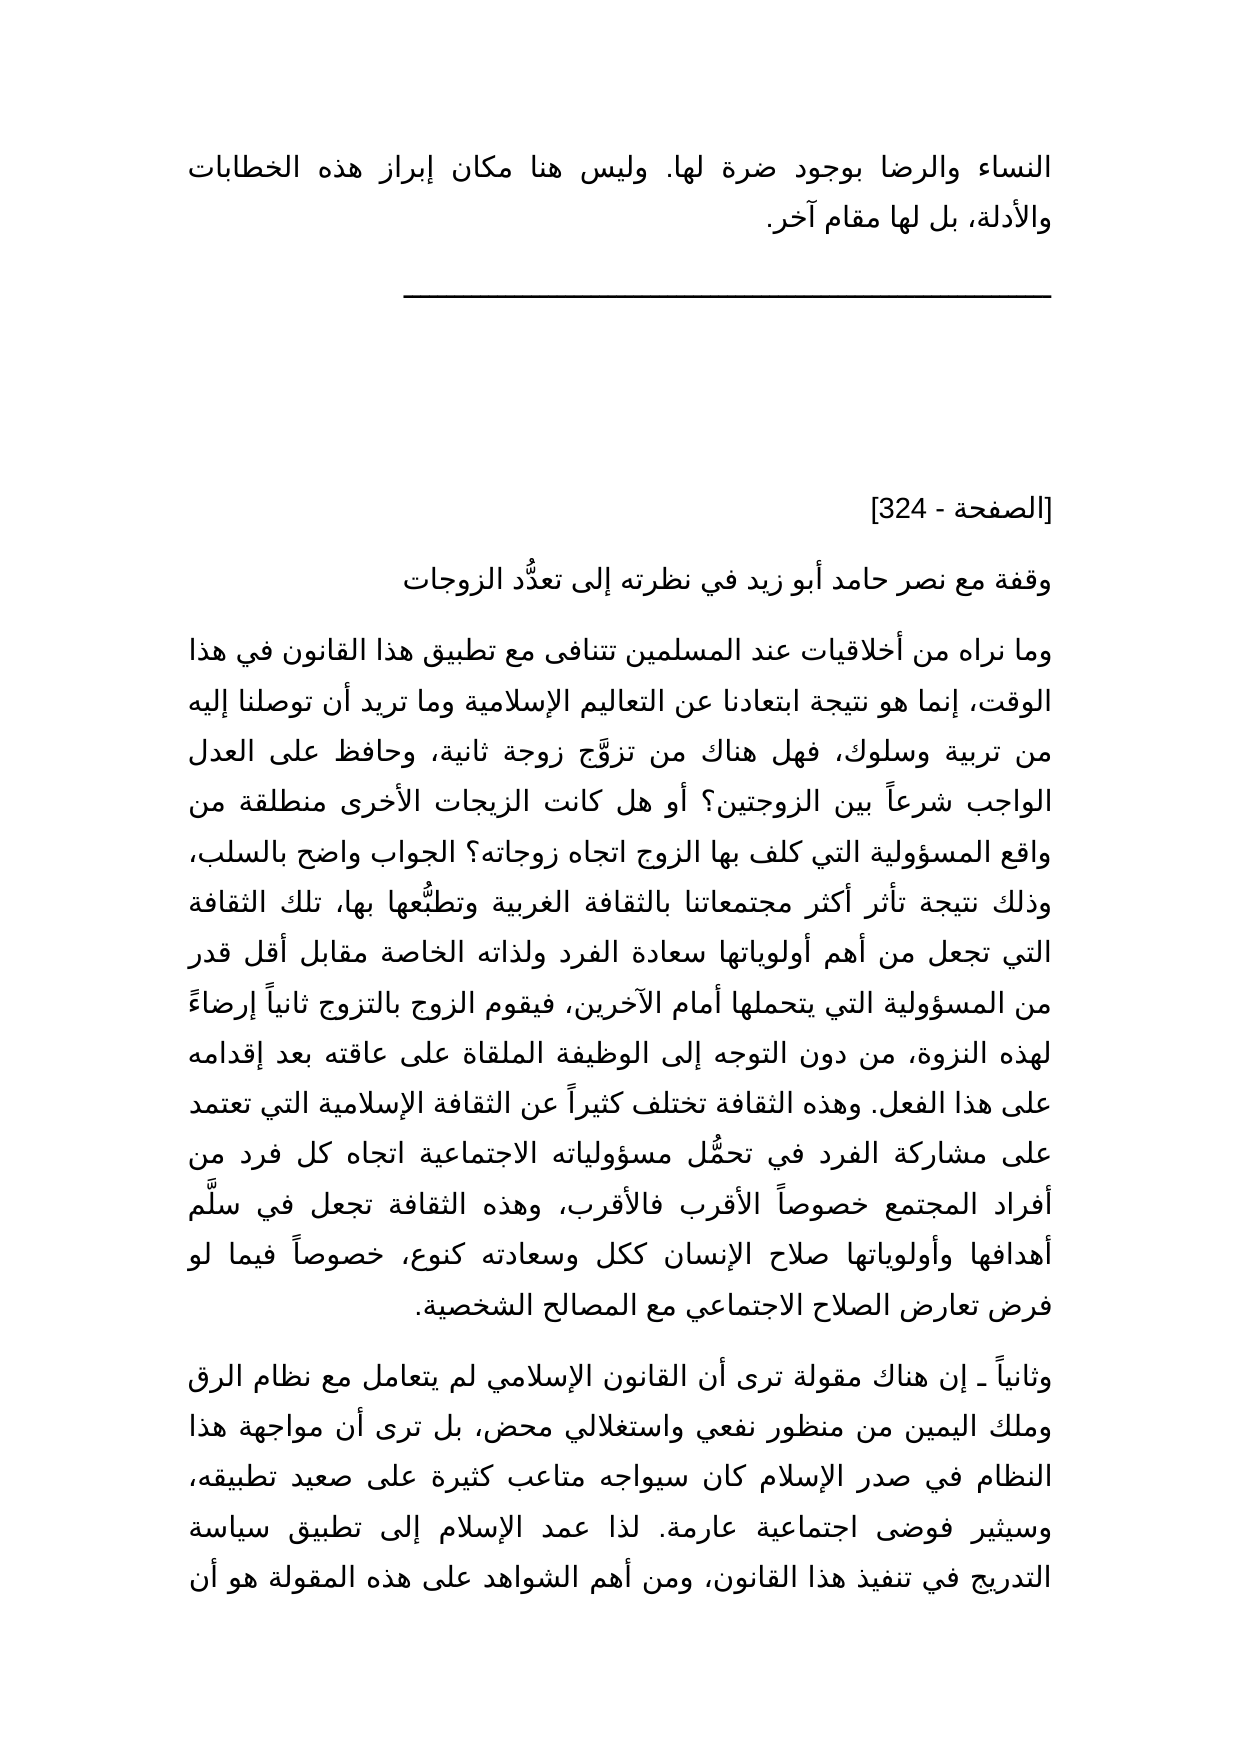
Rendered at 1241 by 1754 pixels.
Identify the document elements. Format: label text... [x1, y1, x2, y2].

text [الصفحة - 324] [187, 491, 1053, 525]
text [187, 150, 1053, 234]
text ــــــــــــــــــــــــــــــــــــــــــــــــــــــــــــــــــــــــــــ [187, 271, 1053, 305]
text وما نراه من أخلاقيات عند المسلمين تتنافى مع تطبيق هذا القانون في هذا الوقت، إنما هو نتيجة ابتعادنا عن التعاليم الإسلامية وما تريد أن توصلنا إليه من تربية وسلوك، فهل هناك من تزوَّج زوجة ثانية، وحافظ على العدل الواجب شرعاً بين الزوجتين؟ أو هل كانت الزيجات الأخرى منطلقة من واقع المسؤولية التي كلف بها الزوج اتجاه زوجاته؟ الجواب واضح بالسلب، وذلك نتيجة تأثر أكثر مجتمعاتنا بالثقافة الغربية وتطبُّعها بها، تلك الثقافة التي تجعل من أهم أولوياتها سعادة الفرد ولذاته الخاصة مقابل أقل قدر من المسؤولية التي يتحملها أمام الآخرين، فيقوم الزوج بالتزوج ثانياً إرضاءً لهذه النزوة، من دون التوجه إلى الوظيفة الملقاة على عاقته بعد إقدامه على هذا الفعل. وهذه الثقافة تختلف كثيراً عن الثقافة الإسلامية التي تعتمد على مشاركة الفرد في تحمُّل مسؤولياته الاجتماعية اتجاه كل فرد من أفراد المجتمع خصوصاً الأقرب فالأقرب، وهذه الثقافة تجعل في سلَّم أهدافها وأولوياتها صلاح الإنسان ككل وسعادته كنوع، خصوصاً فيما لو فرض تعارض الصلاح الاجتماعي مع المصالح الشخصية. [187, 633, 1053, 1321]
text وقفة مع نصر حامد أبو زيد في نظرته إلى تعدُّد الزوجات [187, 562, 1053, 596]
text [187, 1359, 1053, 1593]
